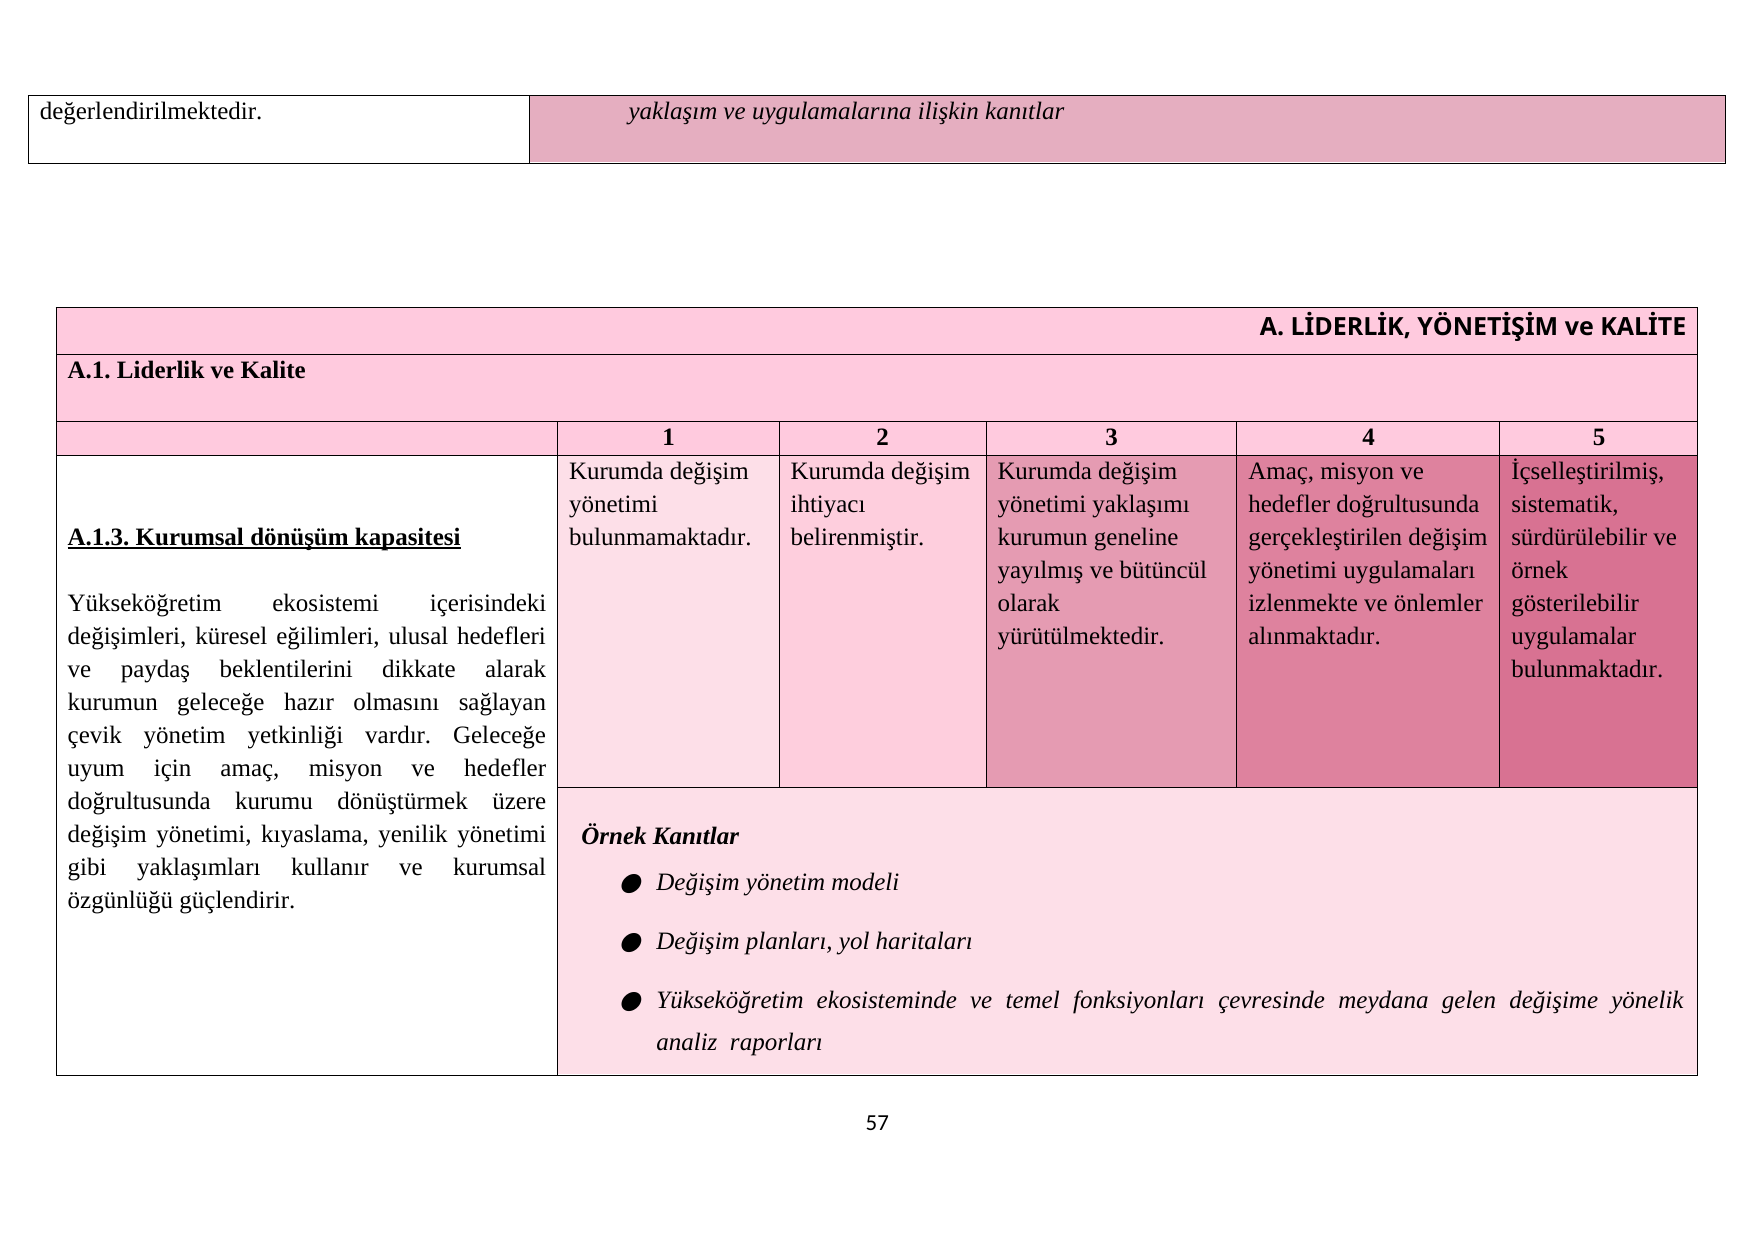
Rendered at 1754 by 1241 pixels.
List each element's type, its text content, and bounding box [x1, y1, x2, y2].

table_cell 5 [1500, 422, 1697, 455]
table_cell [558, 788, 1697, 1074]
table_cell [530, 96, 1725, 162]
table_cell A.1. Liderlik ve Kalite [57, 355, 1697, 421]
table_cell 1 [558, 422, 779, 455]
table_header A. LİDERLİK, YÖNETİŞİM ve KALİTE [57, 308, 1697, 354]
table_cell Kurumda değişim yönetimi yaklaşımı kurumun geneline yayılmış ve bütüncül olarak yürütülmektedir. [987, 456, 1236, 787]
table_cell 2 [780, 422, 986, 455]
table_cell Kurumda değişim yönetimi bulunmamaktadır. [558, 456, 779, 787]
table_cell İçselleştirilmiş, sistematik, sürdürülebilir ve örnek gösterilebilir uygulamalar bulunmaktadır. [1500, 456, 1697, 787]
table_cell A.1.3. Kurumsal dönüşüm kapasitesi Yükseköğretim ekosistemi içerisindeki değişimleri, küresel eğilimleri, ulusal hedefleri ve paydaş beklentilerini dikkate alarak kurumun geleceğe hazır olmasını sağlayan çevik yönetim yetkinliği vardır. Geleceğe uyum için amaç, misyon ve hedefler doğrultusunda kurumu dönüştürmek üzere değişim yönetimi, kıyaslama, yenilik yönetimi gibi yaklaşımları kullanır ve kurumsal özgünlüğü güçlendirir. [57, 456, 557, 1074]
table_cell Amaç, misyon ve hedefler doğrultusunda gerçekleştirilen değişim yönetimi uygulamaları izlenmekte ve önlemler alınmaktadır. [1237, 456, 1499, 787]
table_cell 3 [987, 422, 1236, 455]
table_cell 4 [1237, 422, 1499, 455]
table_cell Kurumda değişim ihtiyacı belirenmiştir. [780, 456, 986, 787]
table_cell [57, 422, 557, 455]
